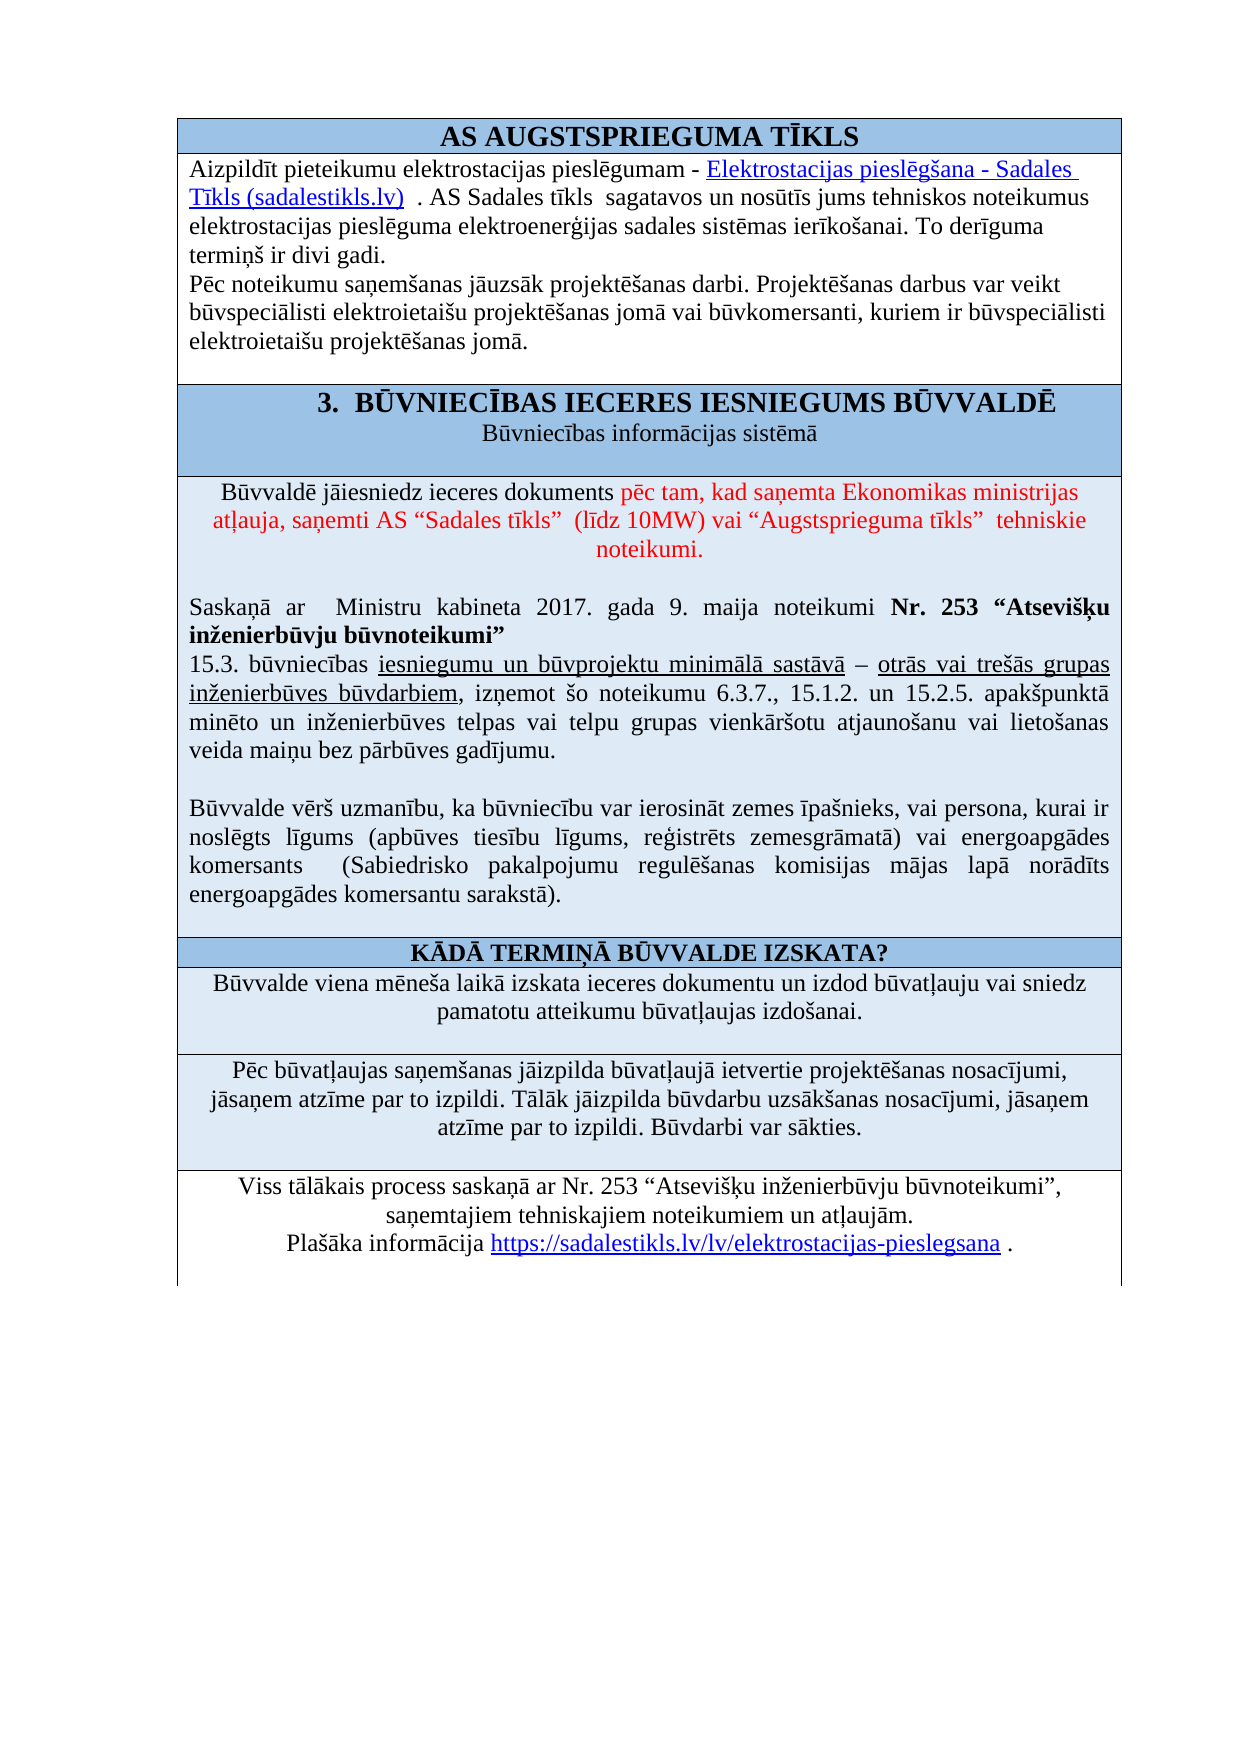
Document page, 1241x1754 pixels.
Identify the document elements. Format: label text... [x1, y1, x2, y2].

table_cell Būvvalde viena mēneša laikā izskata ieceres dokumentu un izdod būvatļauju vai sniedz pamatotu atteikumu būvatļaujas izdošanai. [178, 968, 1121, 1054]
table_cell KĀDĀ TERMIŅĀ BŪVVALDE IZSKATA? [178, 938, 1121, 967]
table_cell Pēc būvatļaujas saņemšanas jāizpilda būvatļaujā ietvertie projektēšanas nosacījumi, jāsaņem atzīme par to izpildi. Tālāk jāizpilda būvdarbu uzsākšanas nosacījumi, jāsaņem atzīme par to izpildi. Būvdarbi var sākties. [178, 1055, 1121, 1170]
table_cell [178, 119, 1121, 153]
table_cell Aizpildīt pieteikumu elektrostacijas pieslēgumam - Elektrostacijas pieslēgšana - Sadales Tīkls (sadalestikls.lv) . AS Sadales tīkls sagatavos un nosūtīs jums tehniskos noteikumus elektrostacijas pieslēguma elektroenerģijas sadales sistēmas ierīkošanai. To derīguma termiņš ir divi gadi. Pēc noteikumu saņemšanas jāuzsāk projektēšanas darbi. Projektēšanas darbus var veikt būvspeciālisti elektroietaišu projektēšanas jomā vai būvkomersanti, kuriem ir būvspeciālisti elektroietaišu projektēšanas jomā. [178, 154, 1121, 384]
table_cell Būvvaldē jāiesniedz ieceres dokuments pēc tam, kad saņemta Ekonomikas ministrijas atļauja, saņemti AS “Sadales tīkls” (līdz 10MW) vai “Augstsprieguma tīkls” tehniskie noteikumi. Saskaņā ar Ministru kabineta 2017. gada 9. maija noteikumi Nr. 253 “Atsevišķu inženierbūvju būvnoteikumi” 15.3. būvniecības iesniegumu un būvprojektu minimālā sastāvā – otrās vai trešās grupas inženierbūves būvdarbiem, izņemot šo noteikumu 6.3.7., 15.1.2. un 15.2.5. apakšpunktā minēto un inženierbūves telpas vai telpu grupas vienkāršotu atjaunošanu vai lietošanas veida maiņu bez pārbūves gadījumu. Būvvalde vērš uzmanību, ka būvniecību var ierosināt zemes īpašnieks, vai persona, kurai ir noslēgts līgums (apbūves tiesību līgums, reģistrēts zemesgrāmatā) vai energoapgādes komersants (Sabiedrisko pakalpojumu regulēšanas komisijas mājas lapā norādīts energoapgādes komersantu sarakstā). [178, 477, 1121, 937]
table_cell Viss tālākais process saskaņā ar Nr. 253 “Atsevišķu inženierbūvju būvnoteikumi”, saņemtajiem tehniskajiem noteikumiem un atļaujām. Plašāka informācija https://sadalestikls.lv/lv/elektrostacijas-pieslegsana . [178, 1171, 1121, 1286]
table_cell BŪVNIECĪBAS IECERES IESNIEGUMS BŪVVALDĒ Būvniecības informācijas sistēmā [178, 385, 1121, 476]
